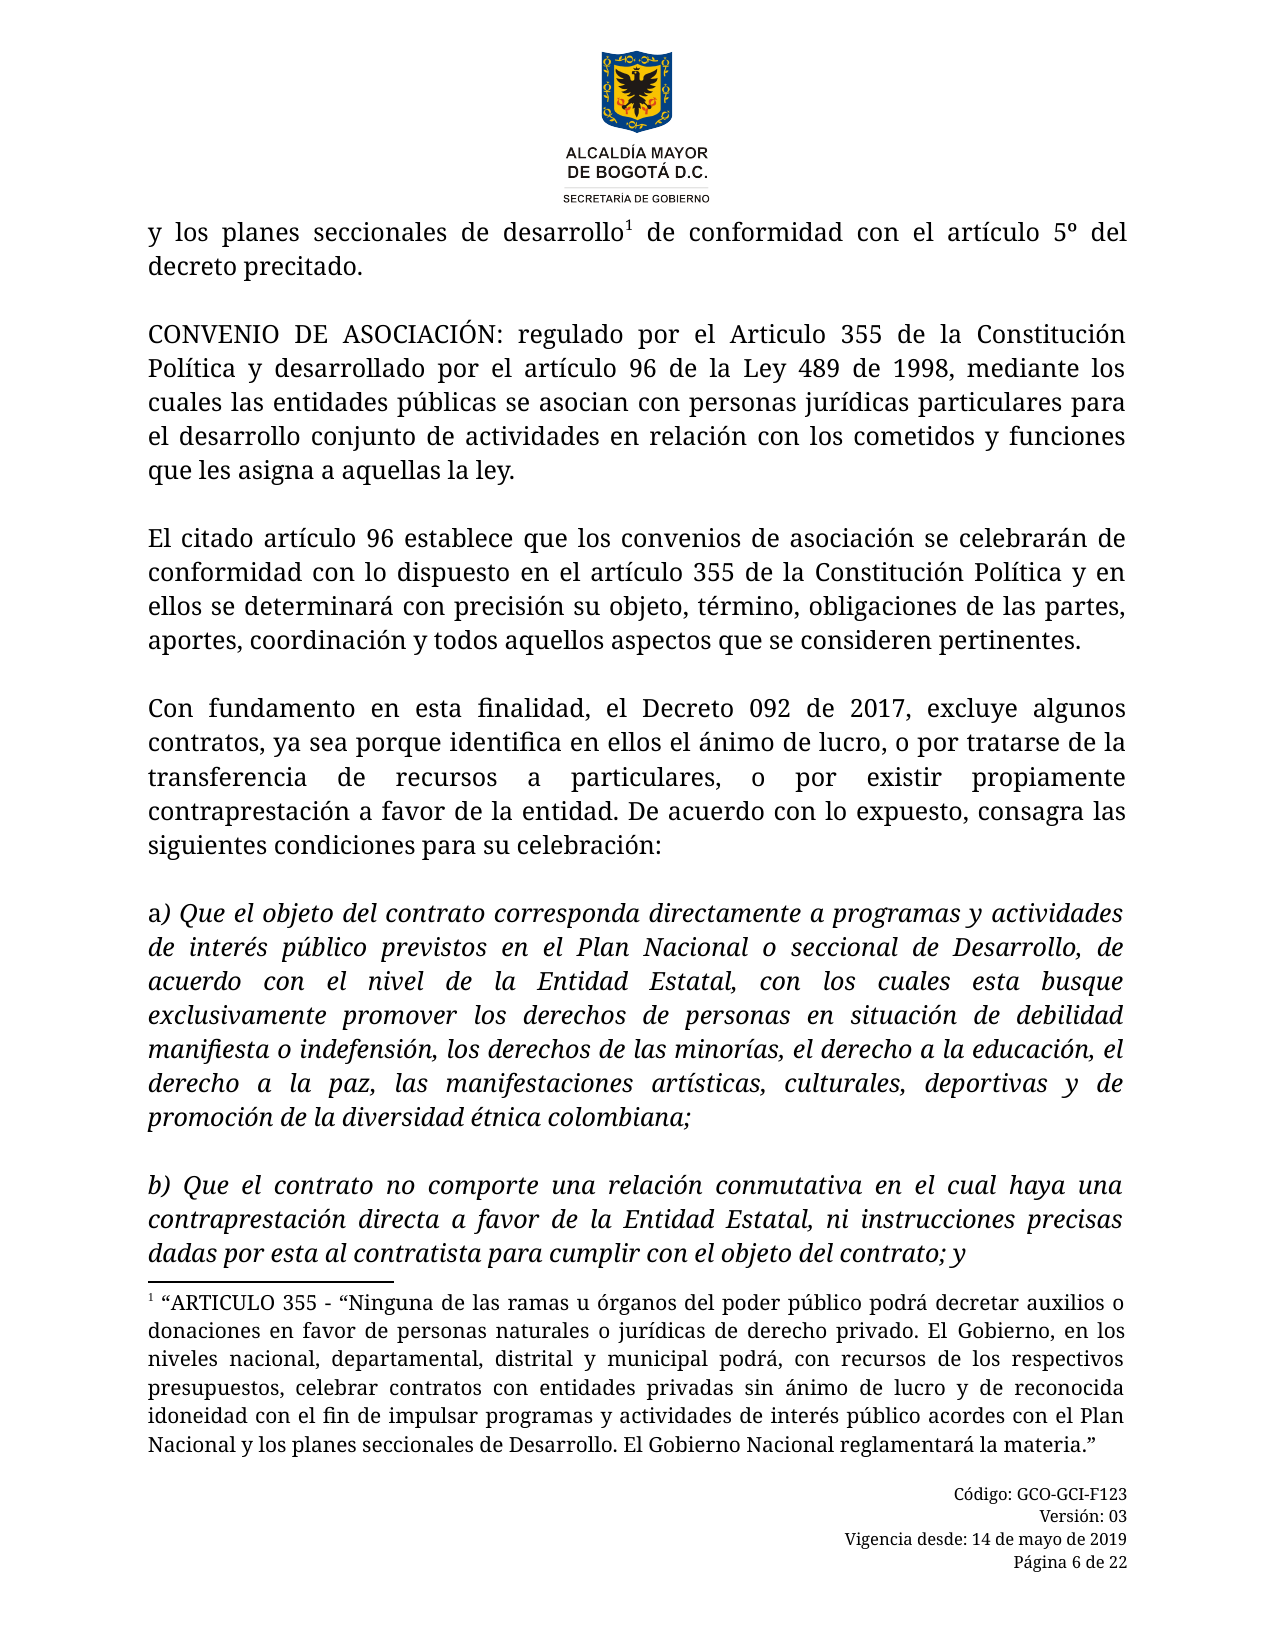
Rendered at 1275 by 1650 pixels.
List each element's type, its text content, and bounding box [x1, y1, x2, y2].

text b) Que el contrato no comporte una relación conmutativa en el cual haya una contraprestación directa a favor de la Entidad Estatal, ni instrucciones precisas dadas por esta al contratista para cumplir con el objeto del contrato; y [148, 1168, 1127, 1270]
text Con fundamento en esta finalidad, el Decreto 092 de 2017, excluye algunos contratos, ya sea porque identifica en ellos el ánimo de lucro, o por tratarse de la transferencia de recursos a particulares, o por existir propiamente contraprestación a favor de la entidad. De acuerdo con lo expuesto, consagra las siguientes condiciones para su celebración: [148, 691, 1127, 861]
text El citado artículo 96 establece que los convenios de asociación se celebrarán de conformidad con lo dispuesto en el artículo 355 de la Constitución Política y en ellos se determinará con precisión su objeto, término, obligaciones de las partes, aportes, coordinación y todos aquellos aspectos que se consideren pertinentes. [148, 521, 1127, 657]
text a) Que el objeto del contrato corresponda directamente a programas y actividades de interés público previstos en el Plan Nacional o seccional de Desarrollo, de acuerdo con el nivel de la Entidad Estatal, con los cuales esta busque exclusivamente promover los derechos de personas en situación de debilidad manifiesta o indefensión, los derechos de las minorías, el derecho a la educación, el derecho a la paz, las manifestaciones artísticas, culturales, deportivas y de promoción de la diversidad étnica colombiana; [148, 895, 1127, 1134]
text CONVENIO DE ASOCIACIÓN: regulado por el Articulo 355 de la Constitución Política y desarrollado por el artículo 96 de la Ley 489 de 1998, mediante los cuales las entidades públicas se asocian con personas jurídicas particulares para el desarrollo conjunto de actividades en relación con los cometidos y funciones que les asigna a aquellas la ley. [148, 316, 1127, 487]
picture [556, 44, 719, 215]
